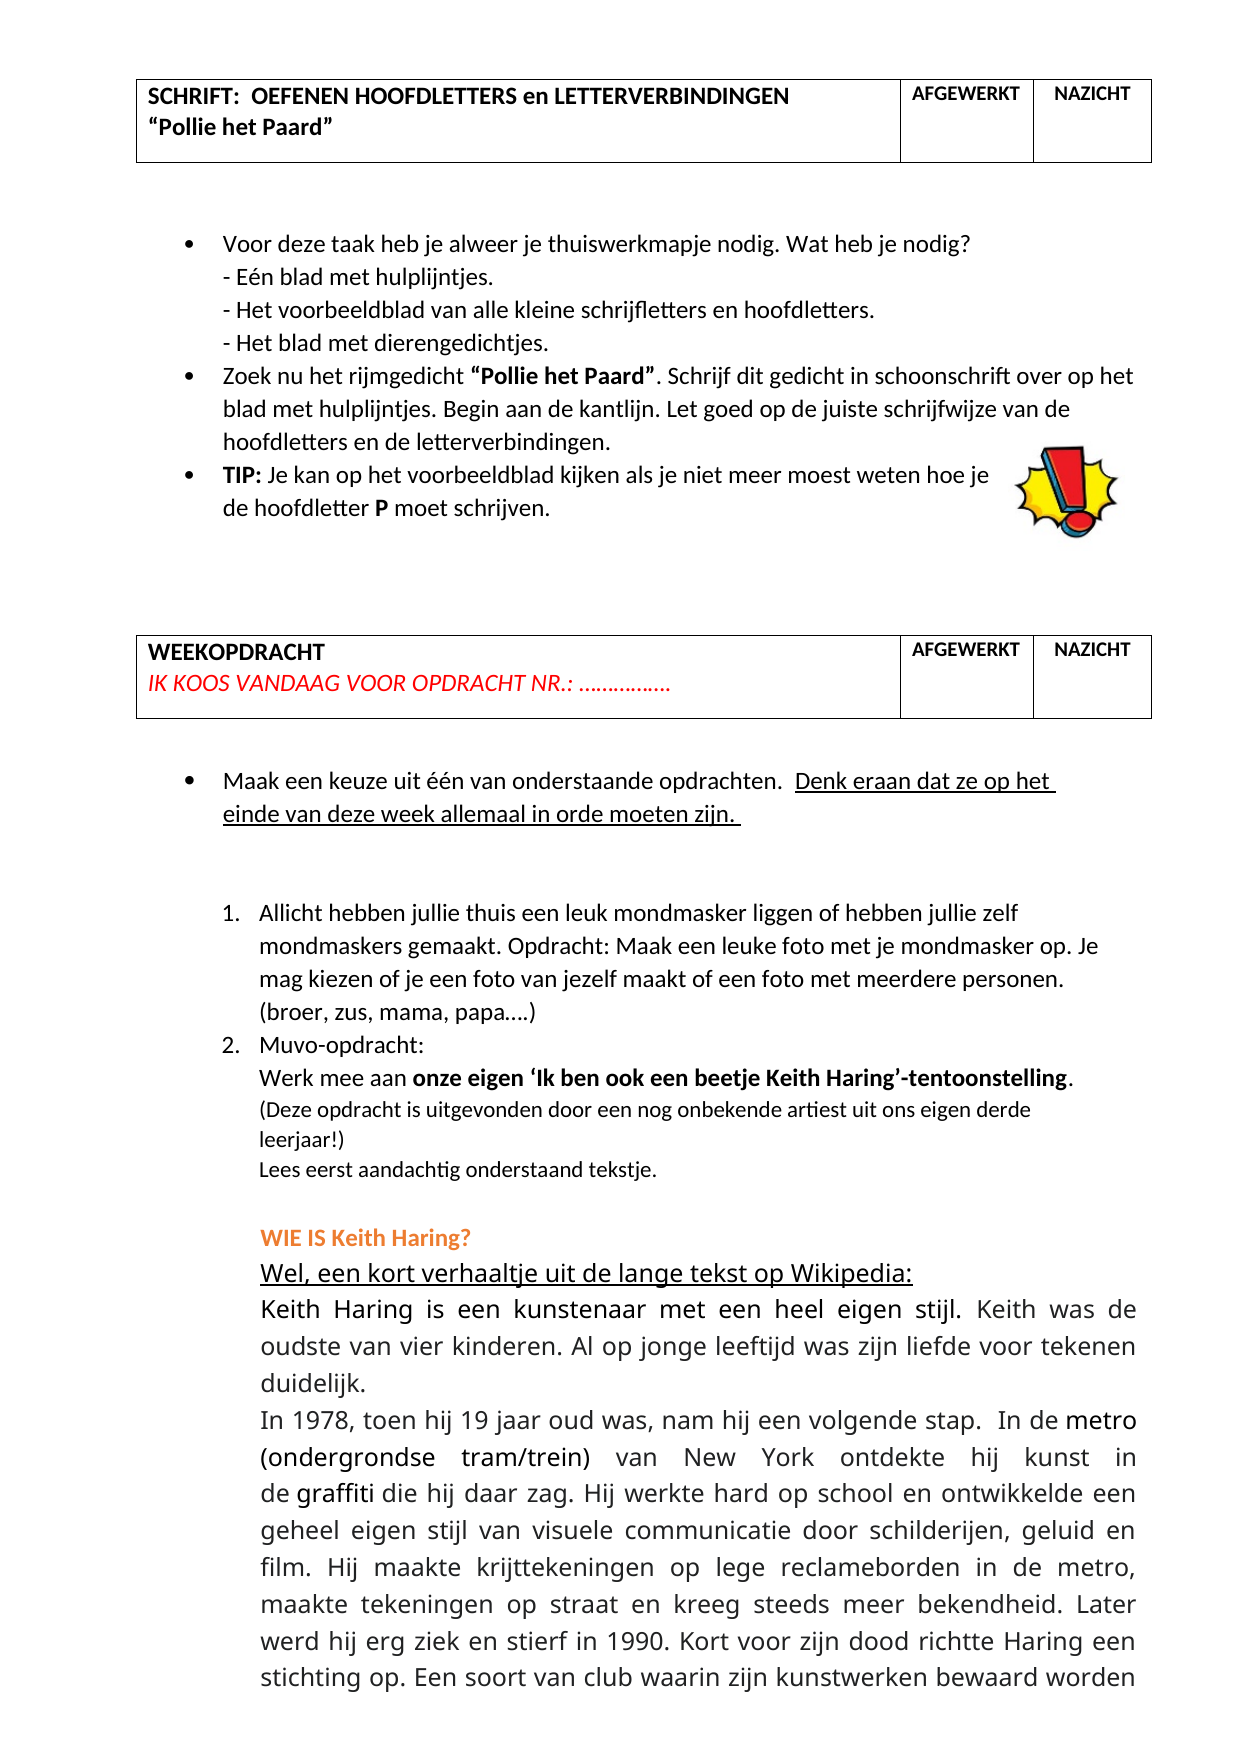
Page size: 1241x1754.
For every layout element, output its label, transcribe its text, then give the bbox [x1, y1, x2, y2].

table_header NAZICHT [1034, 80, 1151, 162]
table_header NAZICHT [1034, 636, 1151, 717]
list Allicht hebben jullie thuis een leuk mondmasker liggen of hebben jullie zelf mondmaskers gemaakt. Opdracht: Maak een leuke foto met je mondmasker op. Je mag kiezen of je een foto van jezelf maakt of een foto met meerdere personen. (broer, zus, mama, papa….) [221, 897, 1107, 1027]
list Keith Haring is een kunstenaar met een heel eigen stijl. Keith was de oudste van vier kinderen. Al op jonge leeftijd was zijn liefde voor tekenen duidelijk. [260, 1292, 1137, 1329]
list - Eén blad met hulplijntjes. [223, 261, 1211, 292]
picture [1007, 522, 1125, 551]
list TIP: Je kan op het voorbeeldblad kijken als je niet meer moest weten hoe je [185, 459, 1167, 489]
list Werk mee aan onze eigen ‘Ik ben ook een beetje Keith Haring’-tentoonstelling. (Deze opdracht is uitgevonden door een nog onbekende artiest uit ons eigen derde leerjaar!) [259, 1062, 1107, 1153]
table_header SCHRIFT: OEFENEN HOOFDLETTERS en LETTERVERBINDINGEN “Pollie het Paard” [137, 80, 900, 162]
list Maak een keuze uit één van onderstaande opdrachten. Denk eraan dat ze op het einde van deze week allemaal in orde moeten zijn. [185, 765, 1107, 829]
list Zoek nu het rijmgedicht “Pollie het Paard”. Schrijf dit gedicht in schoonschrift over op het blad met hulplijntjes. Begin aan de kantlijn. Let goed op de juiste schrijfwijze van de hoofdletters en de letterverbindingen. [185, 360, 1167, 456]
list Keith Haring is een kunstenaar met een heel eigen stijl. Keith was de oudste van vier kinderen. Al op jonge leeftijd was zijn liefde voor tekenen duidelijk. [260, 1363, 1137, 1400]
table_header AFGEWERKT [901, 636, 1033, 717]
list de hoofdletter P moet schrijven. [223, 492, 1167, 522]
table_header WEEKOPDRACHT IK KOOS VANDAAG VOOR OPDRACHT NR.: ……………. [137, 636, 900, 717]
list - Het voorbeeldblad van alle kleine schrijfletters en hoofdletters. [223, 294, 1211, 325]
list Voor deze taak heb je alweer je thuiswerkmapje nodig. Wat heb je nodig? [185, 228, 1211, 259]
table_header AFGEWERKT [901, 80, 1033, 162]
list Muvo-opdracht: [221, 1029, 1107, 1060]
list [260, 1473, 1137, 1513]
list Lees eerst aandachtig onderstaand tekstje. [259, 1155, 1107, 1183]
list - Het blad met dierengedichtjes. [223, 327, 1211, 358]
list WIE IS Keith Haring? Wel, een kort verhaaltje uit de lange tekst op Wikipedia: [260, 1222, 1137, 1289]
